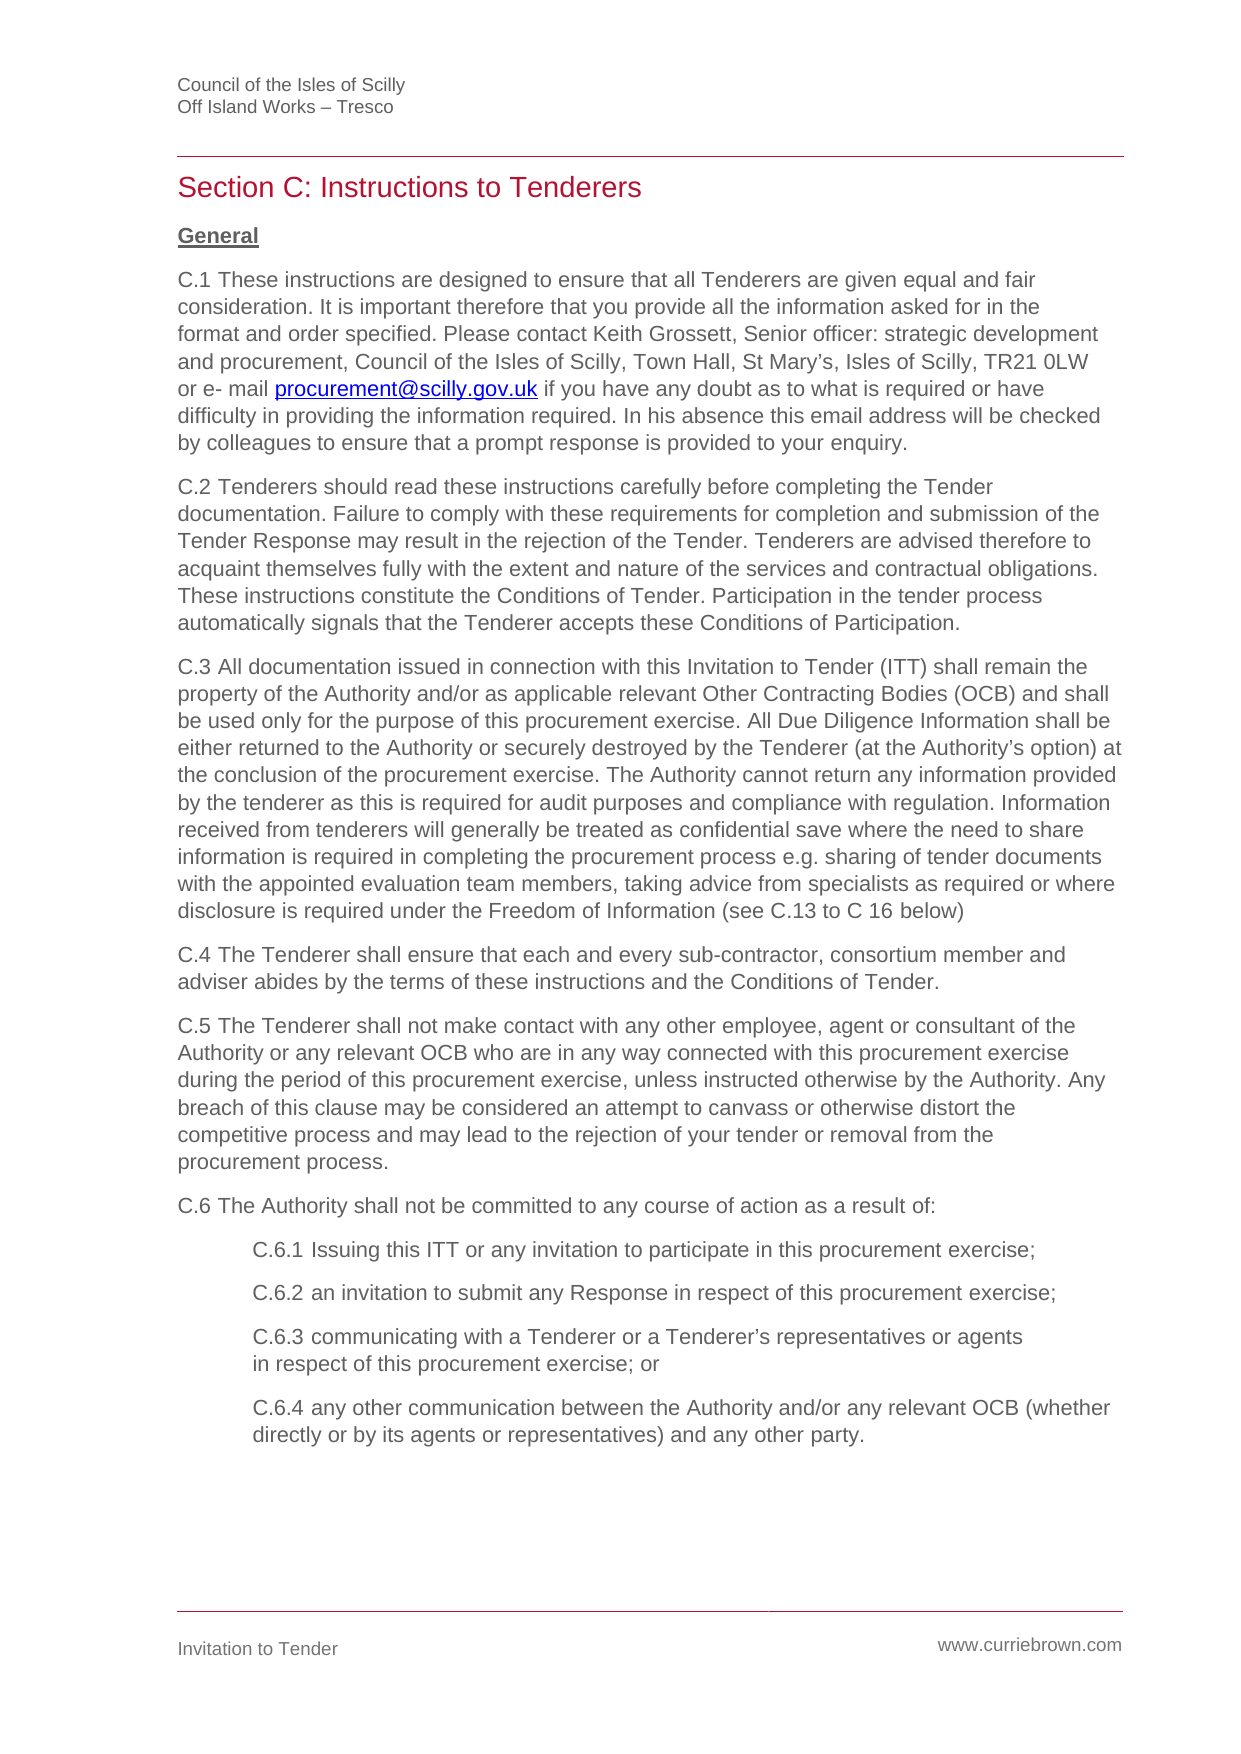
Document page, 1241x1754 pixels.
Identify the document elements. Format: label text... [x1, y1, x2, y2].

list The Authority shall not be committed to any course of action as a result of: [177, 1193, 1161, 1218]
list The Tenderer shall not make contact with any other employee, agent or consultant of the Authority or any relevant OCB who are in any way connected with this procurement exercise during the period of this procurement exercise, unless instructed otherwise by the Authority. Any breach of this clause may be considered an attempt to canvass or otherwise distort the competitive process and may lead to the rejection of your tender or removal from the procurement process. [177, 1013, 1107, 1174]
list communicating with a Tenderer or a Tenderer’s representatives or agents in respect of this procurement exercise; or [252, 1324, 1047, 1377]
list an invitation to submit any Response in respect of this procurement exercise; [252, 1280, 1161, 1306]
list any other communication between the Authority and/or any relevant OCB (whether directly or by its agents or representatives) and any other party. [252, 1395, 1111, 1448]
list The Tenderer shall ensure that each and every sub-contractor, consortium member and adviser abides by the terms of these instructions and the Conditions of Tender. [177, 942, 1067, 994]
list Tenderers should read these instructions carefully before completing the Tender documentation. Failure to comply with these requirements for completion and submission of the Tender Response may result in the rejection of the Tender. Tenderers are advised therefore to acquaint themselves fully with the extent and nature of the services and contractual obligations. These instructions constitute the Conditions of Tender. Participation in the tender process automatically signals that the Tenderer accepts these Conditions of Participation. [177, 474, 1101, 635]
list These instructions are designed to ensure that all Tenderers are given equal and fair consideration. It is important therefore that you provide all the information asked for in the format and order specified. Please contact Keith Grossett, Senior officer: strategic development and procurement, Council of the Isles of Scilly, Town Hall, St Mary’s, Isles of Scilly, TR21 0LW or e- mail procurement@scilly.gov.uk if you have any doubt as to what is required or have difficulty in providing the information required. In his absence this email address will be checked by colleagues to ensure that a prompt response is provided to your enquiry. [177, 267, 1109, 455]
subtitle Section C: Instructions to Tenderers [177, 170, 1161, 204]
subtitle General [177, 223, 1161, 248]
list All documentation issued in connection with this Invitation to Tender (ITT) shall remain the property of the Authority and/or as applicable relevant Other Contracting Bodies (OCB) and shall be used only for the purpose of this procurement exercise. All Due Diligence Information shall be either returned to the Authority or securely destroyed by the Tenderer (at the Authority’s option) at the conclusion of the procurement exercise. The Authority cannot return any information provided by the tenderer as this is required for audit purposes and compliance with regulation. Information received from tenderers will generally be treated as confidential save where the need to share information is required in completing the procurement process e.g. sharing of tender documents with the appointed evaluation team members, taking advice from specialists as required or where disclosure is required under the Freedom of Information (see C.13 to C 16 below) [177, 653, 1122, 923]
list Issuing this ITT or any invitation to participate in this procurement exercise; [252, 1237, 1161, 1262]
